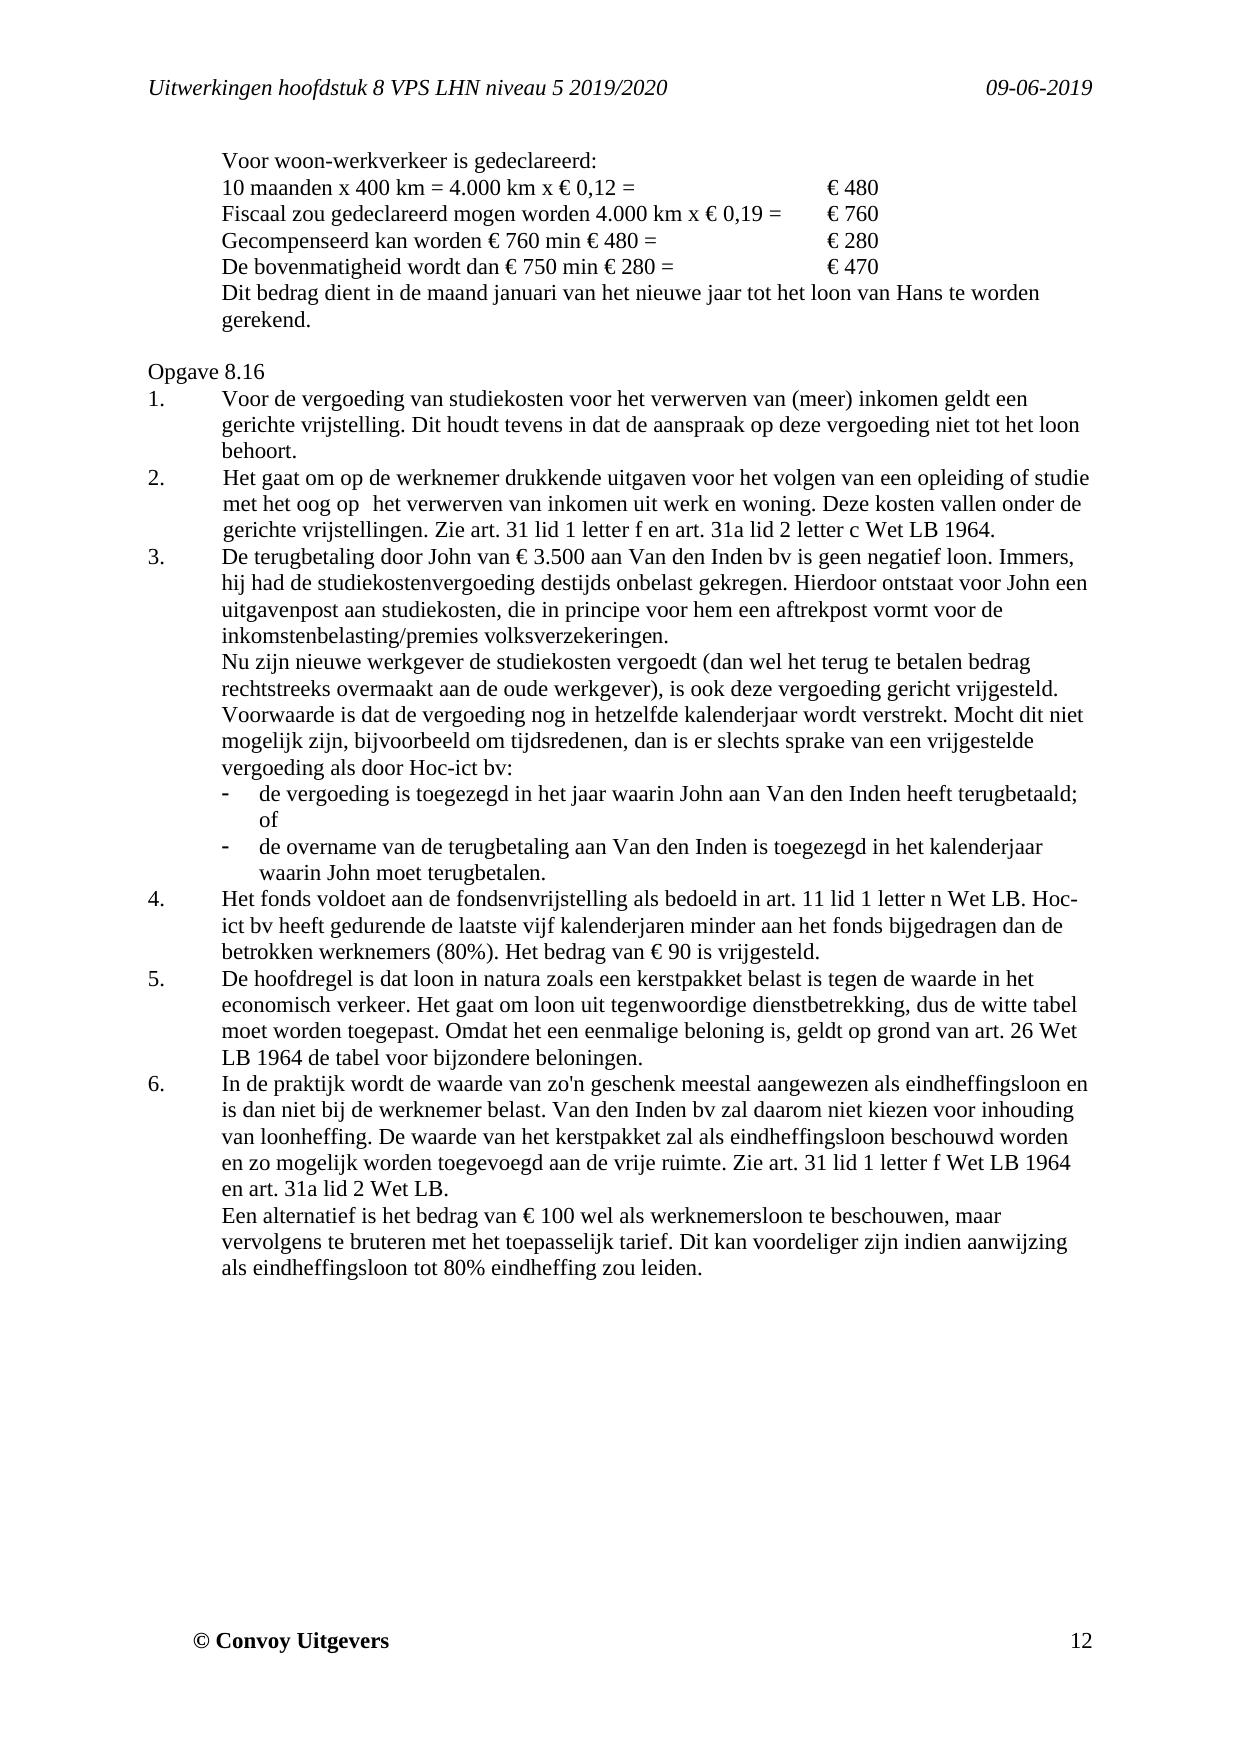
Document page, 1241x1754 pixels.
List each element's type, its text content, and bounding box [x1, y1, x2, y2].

text 6. In de praktijk wordt de waarde van zo'n geschenk meestal aangewezen als eindheffingsloon en is dan niet bij de werknemer belast. Van den Inden bv zal daarom niet kiezen voor inhouding van loonheffing. De waarde van het kerstpakket zal als eindheffingsloon beschouwd worden en zo mogelijk worden toegevoegd aan de vrije ruimte. Zie art. 31 lid 1 letter f Wet LB 1964 en art. 31a lid 2 Wet LB. [148, 1070, 1093, 1202]
list de overname van de terugbetaling aan Van den Inden is toegezegd in het kalenderjaar waarin John moet terugbetalen. [221, 833, 1093, 886]
text 5. De hoofdregel is dat loon in natura zoals een kerstpakket belast is tegen de waarde in het economisch verkeer. Het gaat om loon uit tegenwoordige dienstbetrekking, dus de witte tabel moet worden toegepast. Omdat het een eenmalige beloning is, geldt op grond van art. 26 Wet LB 1964 de tabel voor bijzondere beloningen. [148, 964, 1093, 1070]
text Nu zijn nieuwe werkgever de studiekosten vergoedt (dan wel het terug te betalen bedrag rechtstreeks overmaakt aan de oude werkgever), is ook deze vergoeding gericht vrijgesteld. Voorwaarde is dat de vergoeding nog in hetzelfde kalenderjaar wordt verstrekt. Mocht dit niet mogelijk zijn, bijvoorbeeld om tijdsredenen, dan is er slechts sprake van een vrijgestelde vergoeding als door Hoc-ict bv: [148, 648, 1093, 780]
text De bovenmatigheid wordt dan € 750 min € 280 = € 470 [148, 253, 1093, 279]
list de vergoeding is toegezegd in het jaar waarin John aan Van den Inden heeft terugbetaald; of [221, 780, 1093, 833]
text 1. Voor de vergoeding van studiekosten voor het verwerven van (meer) inkomen geldt een gerichte vrijstelling. Dit houdt tevens in dat de aanspraak op deze vergoeding niet tot het loon behoort. [148, 385, 1093, 464]
text Gecompenseerd kan worden € 760 min € 480 = € 280 [148, 227, 1093, 253]
text 2. Het gaat om op de werknemer drukkende uitgaven voor het volgen van een opleiding of studie met het oog op het verwerven van inkomen uit werk en woning. Deze kosten vallen onder de gerichte vrijstellingen. Zie art. 31 lid 1 letter f en art. 31a lid 2 letter c Wet LB 1964. [148, 464, 1093, 543]
text 4. Het fonds voldoet aan de fondsenvrijstelling als bedoeld in art. 11 lid 1 letter n Wet LB. Hoc-ict bv heeft gedurende de laatste vijf kalenderjaren minder aan het fonds bijgedragen dan de betrokken werknemers (80%). Het bedrag van € 90 is vrijgesteld. [148, 886, 1093, 964]
text Dit bedrag dient in de maand januari van het nieuwe jaar tot het loon van Hans te worden gerekend. [148, 279, 1093, 332]
text Voor woon-werkverkeer is gedeclareerd: [148, 148, 1093, 174]
text 10 maanden x 400 km = 4.000 km x € 0,12 = € 480 [148, 174, 1093, 200]
text 3. De terugbetaling door John van € 3.500 aan Van den Inden bv is geen negatief loon. Immers, hij had de studiekostenvergoeding destijds onbelast gekregen. Hierdoor ontstaat voor John een uitgavenpost aan studiekosten, die in principe voor hem een aftrekpost vormt voor de inkomstenbelasting/premies volksverzekeringen. [148, 543, 1093, 648]
text Opgave 8.16 [148, 358, 1093, 385]
text Een alternatief is het bedrag van € 100 wel als werknemersloon te beschouwen, maar vervolgens te bruteren met het toepasselijk tarief. Dit kan voordeliger zijn indien aanwijzing als eindheffingsloon tot 80% eindheffing zou leiden. [148, 1202, 1093, 1281]
text Fiscaal zou gedeclareerd mogen worden 4.000 km x € 0,19 = € 760 [148, 200, 1093, 227]
